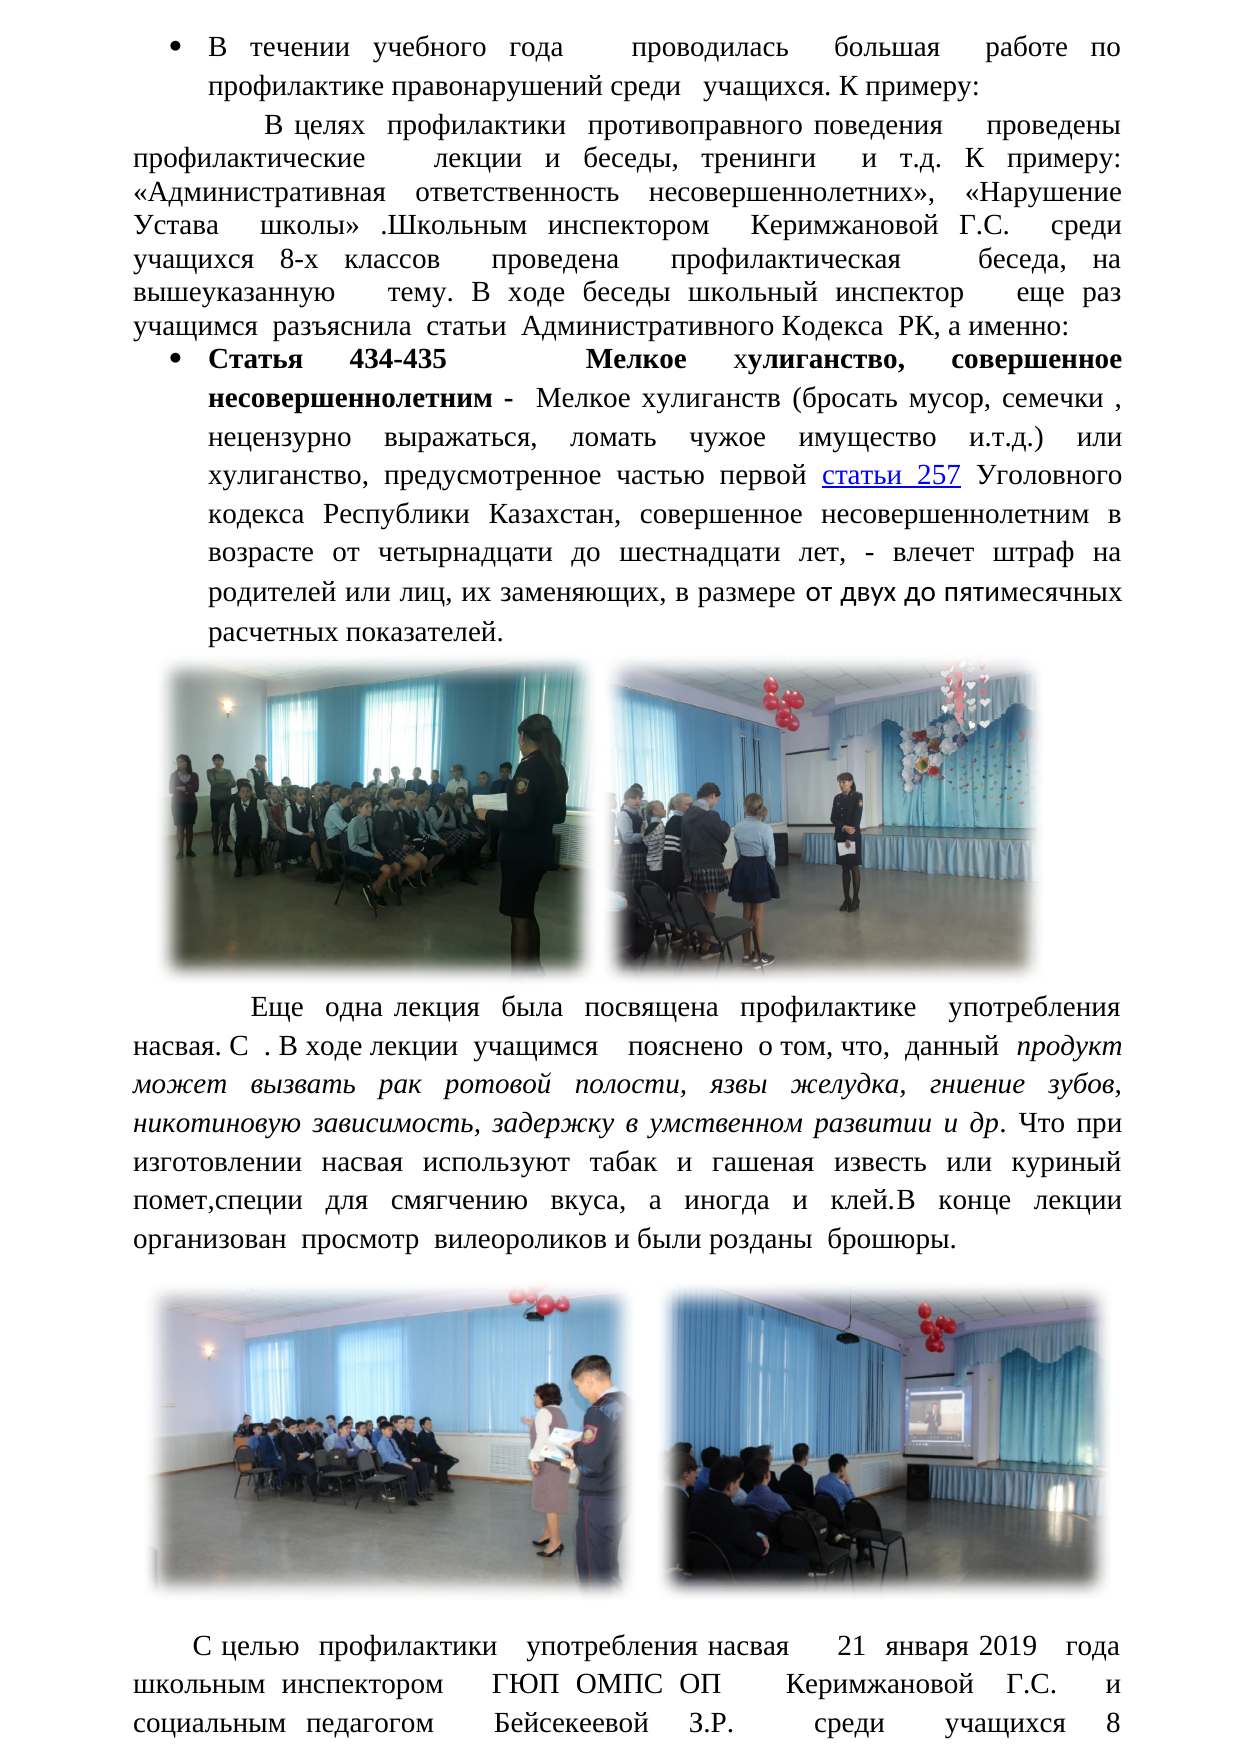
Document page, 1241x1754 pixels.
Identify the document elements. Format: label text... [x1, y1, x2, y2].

text В целях профилактики противоправного поведения проведены профилактические лекции и беседы, тренинги и т.д. К примеру: «Административная ответственность несовершеннолетних», «Нарушение Устава школы» .Школьным инспектором Керимжановой Г.С. среди учащихся 8-х классов проведена профилактическая беседа, на вышеуказанную тему. В ходе беседы школьный инспектор еще раз учащимся разъяснила статьи Административного Кодекса РК, а именно: [133, 107, 1122, 342]
list Статья 434-435 Мелкое хулиганство, совершенное несовершеннолетним - Мелкое хулиганств (бросать мусор, семечки , нецензурно выражаться, ломать чужое имущество и.т.д.) или хулиганство, предусмотренное частью первой статьи 257 Уголовного кодекса Республики Казахстан, совершенное несовершеннолетним в возрасте от четырнадцати до шестнадцати лет, - влечет штраф на родителей или лиц, их заменяющих, в размере от двух до пятимесячных расчетных показателей. [170, 342, 1122, 647]
picture [171, 1309, 609, 1573]
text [133, 1628, 1122, 1738]
text Еще одна лекция была посвящена профилактике употребления насвая. С . В ходе лекции учащимся пояснено о том, что, данный продукт может вызвать рак ротовой полости, язвы желудка, гниение зубов, никотиновую зависимость, задержку в умственном развитии и др. Что при изготовлении насвая используют табак и гашеная известь или куриный помет,специи для смягчению вкуса, а иногда и клей.В конце лекции организован просмотр вилеороликов и были розданы брошюры. [133, 989, 1122, 1254]
picture [183, 681, 570, 957]
picture [630, 681, 1017, 957]
picture [684, 1309, 1085, 1573]
list В течении учебного года проводилась большая работе по профилактике правонарушений среди учащихся. К примеру: [170, 29, 1122, 102]
